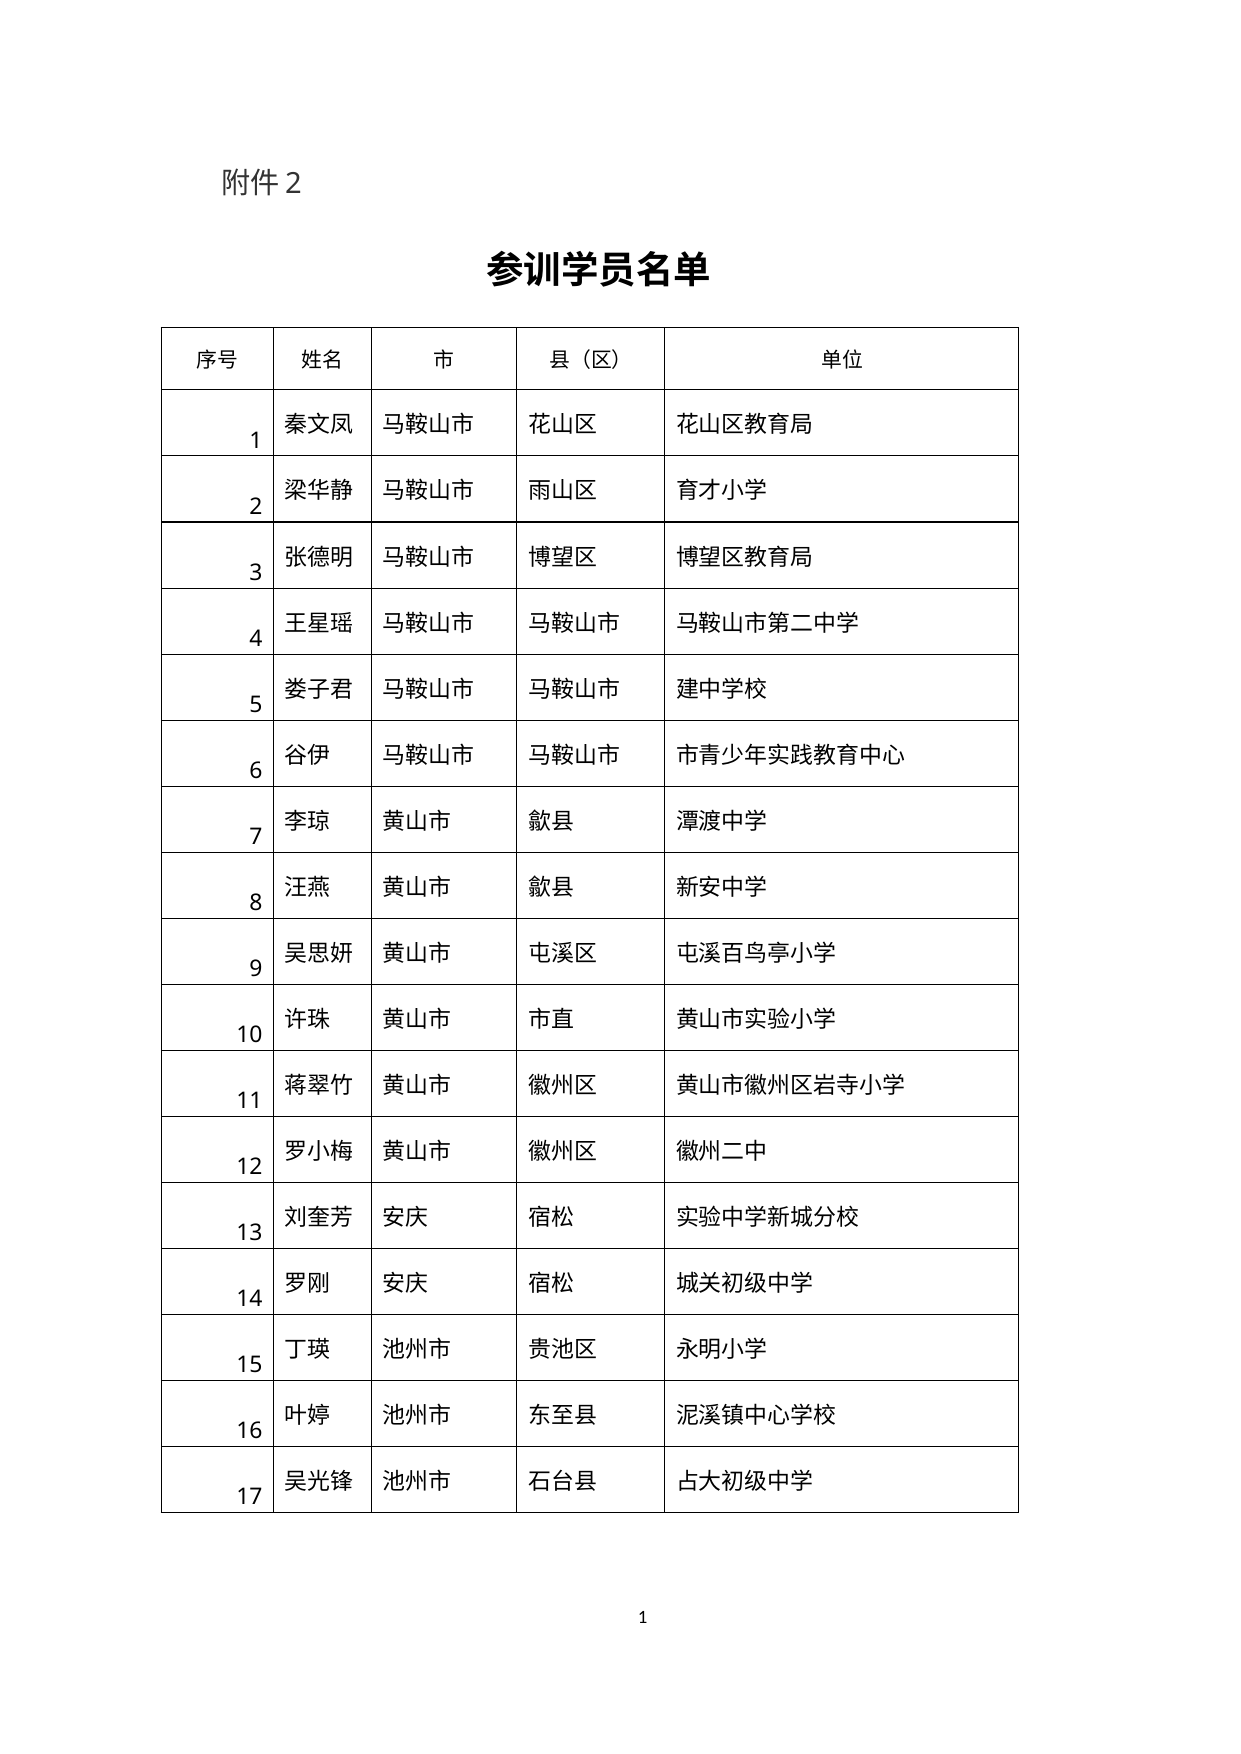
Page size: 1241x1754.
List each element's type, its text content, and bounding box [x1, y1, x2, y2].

table_cell 2 [162, 456, 273, 521]
table_cell 雨山区 [517, 456, 664, 521]
table_cell 10 [162, 985, 273, 1050]
table_cell 17 [162, 1447, 273, 1512]
text 附件2 [162, 149, 1064, 214]
table_cell 14 [162, 1249, 273, 1314]
table_cell 石台县 [517, 1447, 664, 1512]
table_cell 汪燕 [274, 853, 371, 918]
table_cell 张德明 [274, 523, 371, 587]
table_cell 马鞍山市 [517, 655, 664, 719]
table_cell 8 [162, 853, 273, 918]
table_cell 花山区教育局 [665, 390, 1018, 455]
table_cell 秦文凤 [274, 390, 371, 455]
table_cell 吴光锋 [274, 1447, 371, 1512]
table_cell 马鞍山市 [517, 721, 664, 786]
table_cell 黄山市 [372, 853, 516, 918]
table_cell 池州市 [372, 1315, 516, 1380]
table_cell 9 [162, 919, 273, 984]
table_cell 东至县 [517, 1381, 664, 1446]
table_cell 泥溪镇中心学校 [665, 1381, 1018, 1446]
table_cell 丁瑛 [274, 1315, 371, 1380]
table_cell 宿松 [517, 1183, 664, 1248]
table_header 单位 [665, 328, 1018, 389]
table_cell 育才小学 [665, 456, 1018, 521]
table_cell 黄山市 [372, 985, 516, 1050]
table_cell 蒋翠竹 [274, 1051, 371, 1116]
table_cell 马鞍山市 [517, 589, 664, 653]
table_header 序号 [162, 328, 273, 389]
table_cell 13 [162, 1183, 273, 1248]
table_cell 实验中学新城分校 [665, 1183, 1018, 1248]
table_cell 黄山市实验小学 [665, 985, 1018, 1050]
table_cell 7 [162, 787, 273, 852]
table_cell 歙县 [517, 853, 664, 918]
table_cell 15 [162, 1315, 273, 1380]
table_cell 5 [162, 655, 273, 719]
table_cell 池州市 [372, 1381, 516, 1446]
table_cell 宿松 [517, 1249, 664, 1314]
table_cell 马鞍山市 [372, 589, 516, 653]
text 参训学员名单 [133, 235, 1064, 300]
table_cell 屯溪百鸟亭小学 [665, 919, 1018, 984]
table_header 姓名 [274, 328, 371, 389]
table_cell 徽州区 [517, 1051, 664, 1116]
table_cell 新安中学 [665, 853, 1018, 918]
table_cell 马鞍山市 [372, 655, 516, 719]
table_cell 马鞍山市 [372, 721, 516, 786]
table_cell 建中学校 [665, 655, 1018, 719]
table_cell 博望区教育局 [665, 523, 1018, 587]
table_cell 占大初级中学 [665, 1447, 1018, 1512]
table_cell 安庆 [372, 1183, 516, 1248]
table_cell 永明小学 [665, 1315, 1018, 1380]
table_cell 刘奎芳 [274, 1183, 371, 1248]
table_cell 叶婷 [274, 1381, 371, 1446]
table_cell 徽州区 [517, 1117, 664, 1182]
table_cell 谷伊 [274, 721, 371, 786]
table_cell 马鞍山市 [372, 390, 516, 455]
table_cell 黄山市 [372, 1051, 516, 1116]
table_cell 黄山市 [372, 1117, 516, 1182]
table_header 县（区） [517, 328, 664, 389]
table_cell 贵池区 [517, 1315, 664, 1380]
table_cell 16 [162, 1381, 273, 1446]
table_cell 黄山市 [372, 787, 516, 852]
table_cell 池州市 [372, 1447, 516, 1512]
table_cell 4 [162, 589, 273, 653]
table_cell 娄子君 [274, 655, 371, 719]
table_cell 吴思妍 [274, 919, 371, 984]
table_cell 1 [162, 390, 273, 455]
table_cell 城关初级中学 [665, 1249, 1018, 1314]
table_header 市 [372, 328, 516, 389]
table_cell 11 [162, 1051, 273, 1116]
table_cell 李琼 [274, 787, 371, 852]
table_cell 市青少年实践教育中心 [665, 721, 1018, 786]
table_cell 马鞍山市 [372, 523, 516, 587]
table_cell 王星瑶 [274, 589, 371, 653]
table_cell 许珠 [274, 985, 371, 1050]
table_cell 梁华静 [274, 456, 371, 521]
table_cell 6 [162, 721, 273, 786]
table_cell 潭渡中学 [665, 787, 1018, 852]
table_cell 屯溪区 [517, 919, 664, 984]
table_cell 马鞍山市 [372, 456, 516, 521]
table_cell 罗小梅 [274, 1117, 371, 1182]
table_cell 安庆 [372, 1249, 516, 1314]
table_cell 歙县 [517, 787, 664, 852]
table_cell 市直 [517, 985, 664, 1050]
table_cell 徽州二中 [665, 1117, 1018, 1182]
table_cell 黄山市徽州区岩寺小学 [665, 1051, 1018, 1116]
table_cell 12 [162, 1117, 273, 1182]
table_cell 黄山市 [372, 919, 516, 984]
table_cell 博望区 [517, 523, 664, 587]
table_cell 3 [162, 523, 273, 587]
table_cell 花山区 [517, 390, 664, 455]
table_cell 马鞍山市第二中学 [665, 589, 1018, 653]
table_cell 罗刚 [274, 1249, 371, 1314]
